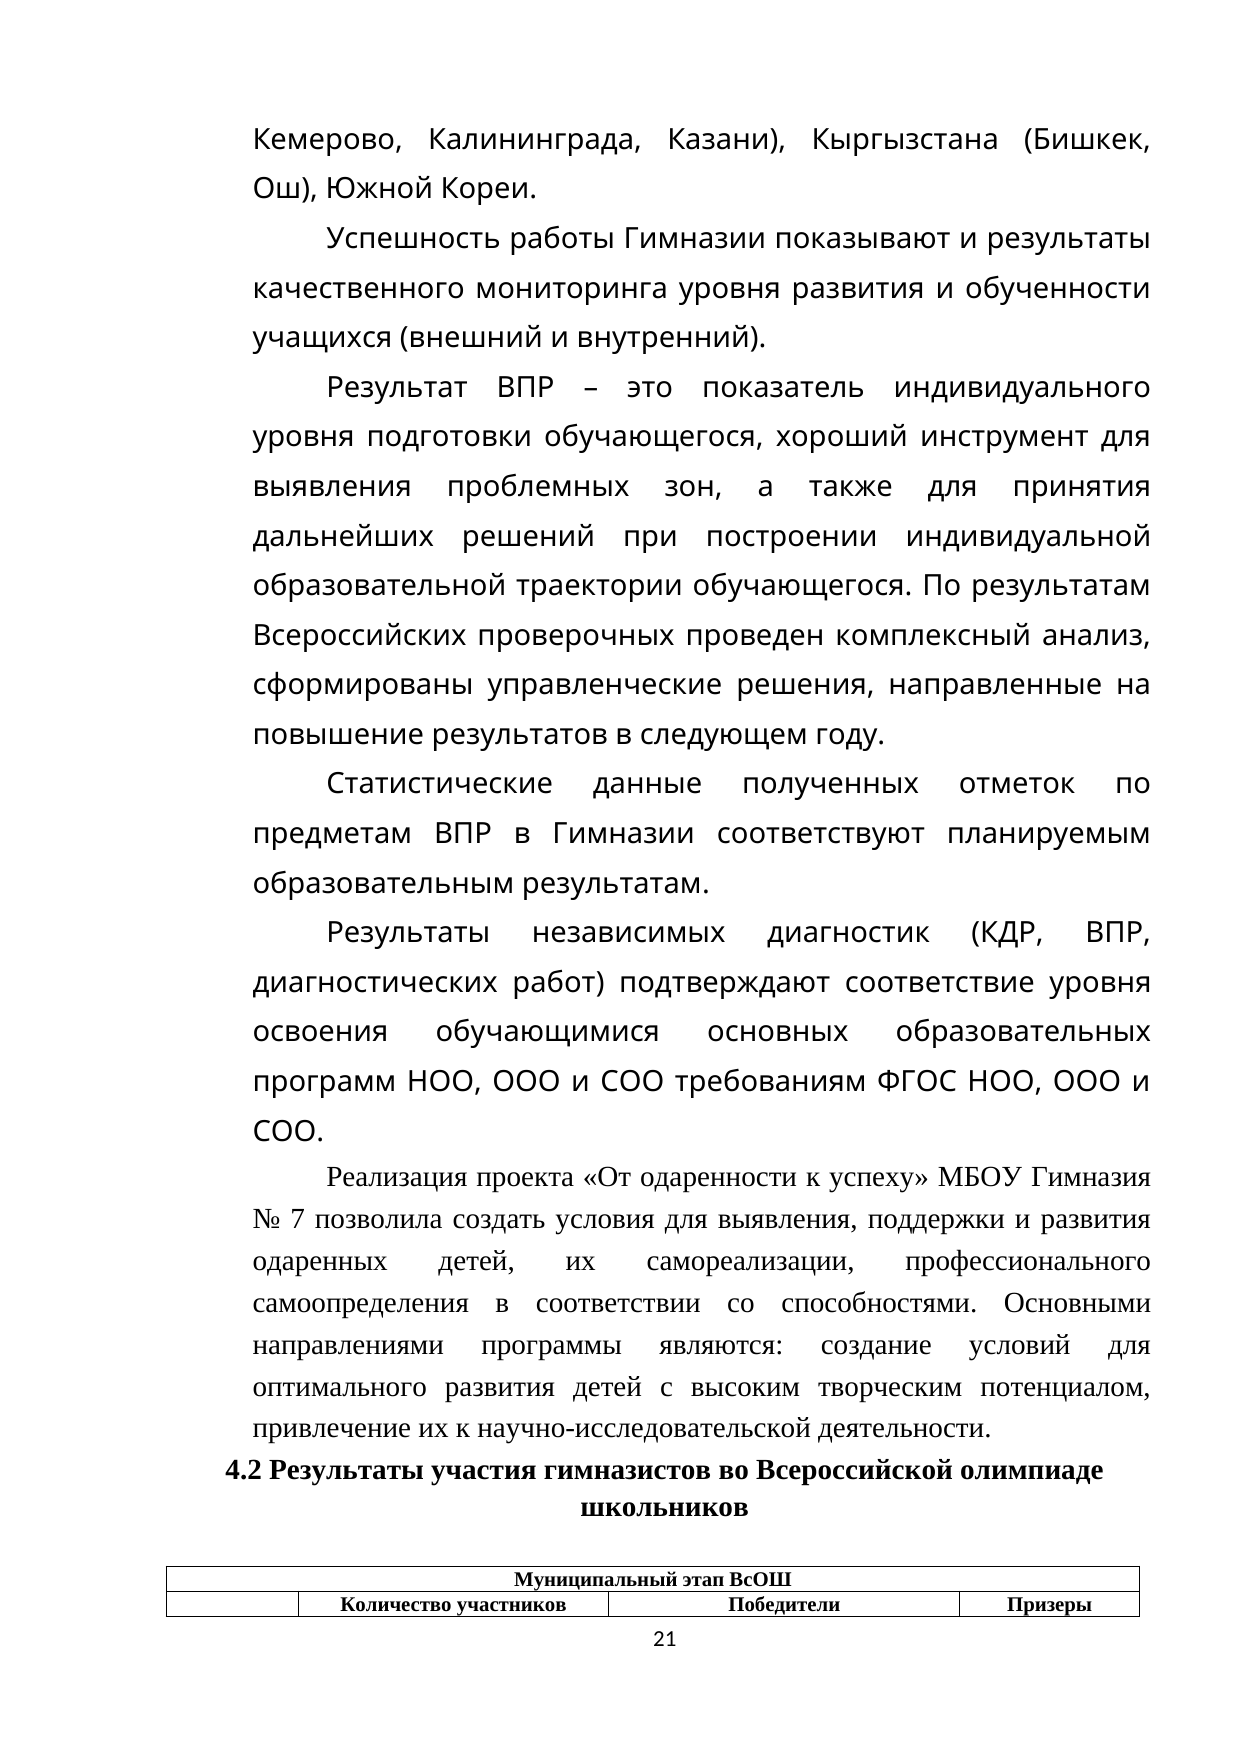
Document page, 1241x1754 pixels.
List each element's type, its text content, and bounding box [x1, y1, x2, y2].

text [252, 118, 1152, 207]
table_cell Победители [609, 1592, 959, 1616]
text Успешность работы Гимназии показывают и результаты качественного мониторинга уровня развития и обученности учащихся (внешний и внутренний). [252, 217, 1152, 356]
table_header Муниципальный этап ВсОШ [167, 1567, 1139, 1591]
text Результаты независимых диагностик (КДР, ВПР, диагностических работ) подтверждают соответствие уровня освоения обучающимися основных образовательных программ НОО, ООО и СОО требованиям ФГОС НОО, ООО и СОО. [252, 911, 1152, 1149]
table_cell [167, 1592, 298, 1616]
text Реализация проекта «От одаренности к успеху» МБОУ Гимназия № 7 позволила создать условия для выявления, поддержки и развития одаренных детей, их самореализации, профессионального самоопределения в соответствии со способностями. Основными направлениями программы являются: создание условий для оптимального развития детей с высоким творческим потенциалом, привлечение их к научно-исследовательской деятельности. [252, 1159, 1152, 1444]
text Статистические данные полученных отметок по предметам ВПР в Гимназии соответствуют планируемым образовательным результатам. [252, 763, 1152, 902]
text Результат ВПР – это показатель индивидуального уровня подготовки обучающегося, хороший инструмент для выявления проблемных зон, а также для принятия дальнейших решений при построении индивидуальной образовательной траектории обучающегося. По результатам Всероссийских проверочных проведен комплексный анализ, сформированы управленческие решения, направленные на повышение результатов в следующем году. [252, 366, 1152, 753]
table_cell Призеры [960, 1592, 1139, 1616]
table_cell Количество участников [299, 1592, 608, 1616]
text 4.2 Результаты участия гимназистов во Всероссийской олимпиаде школьников [177, 1452, 1152, 1522]
